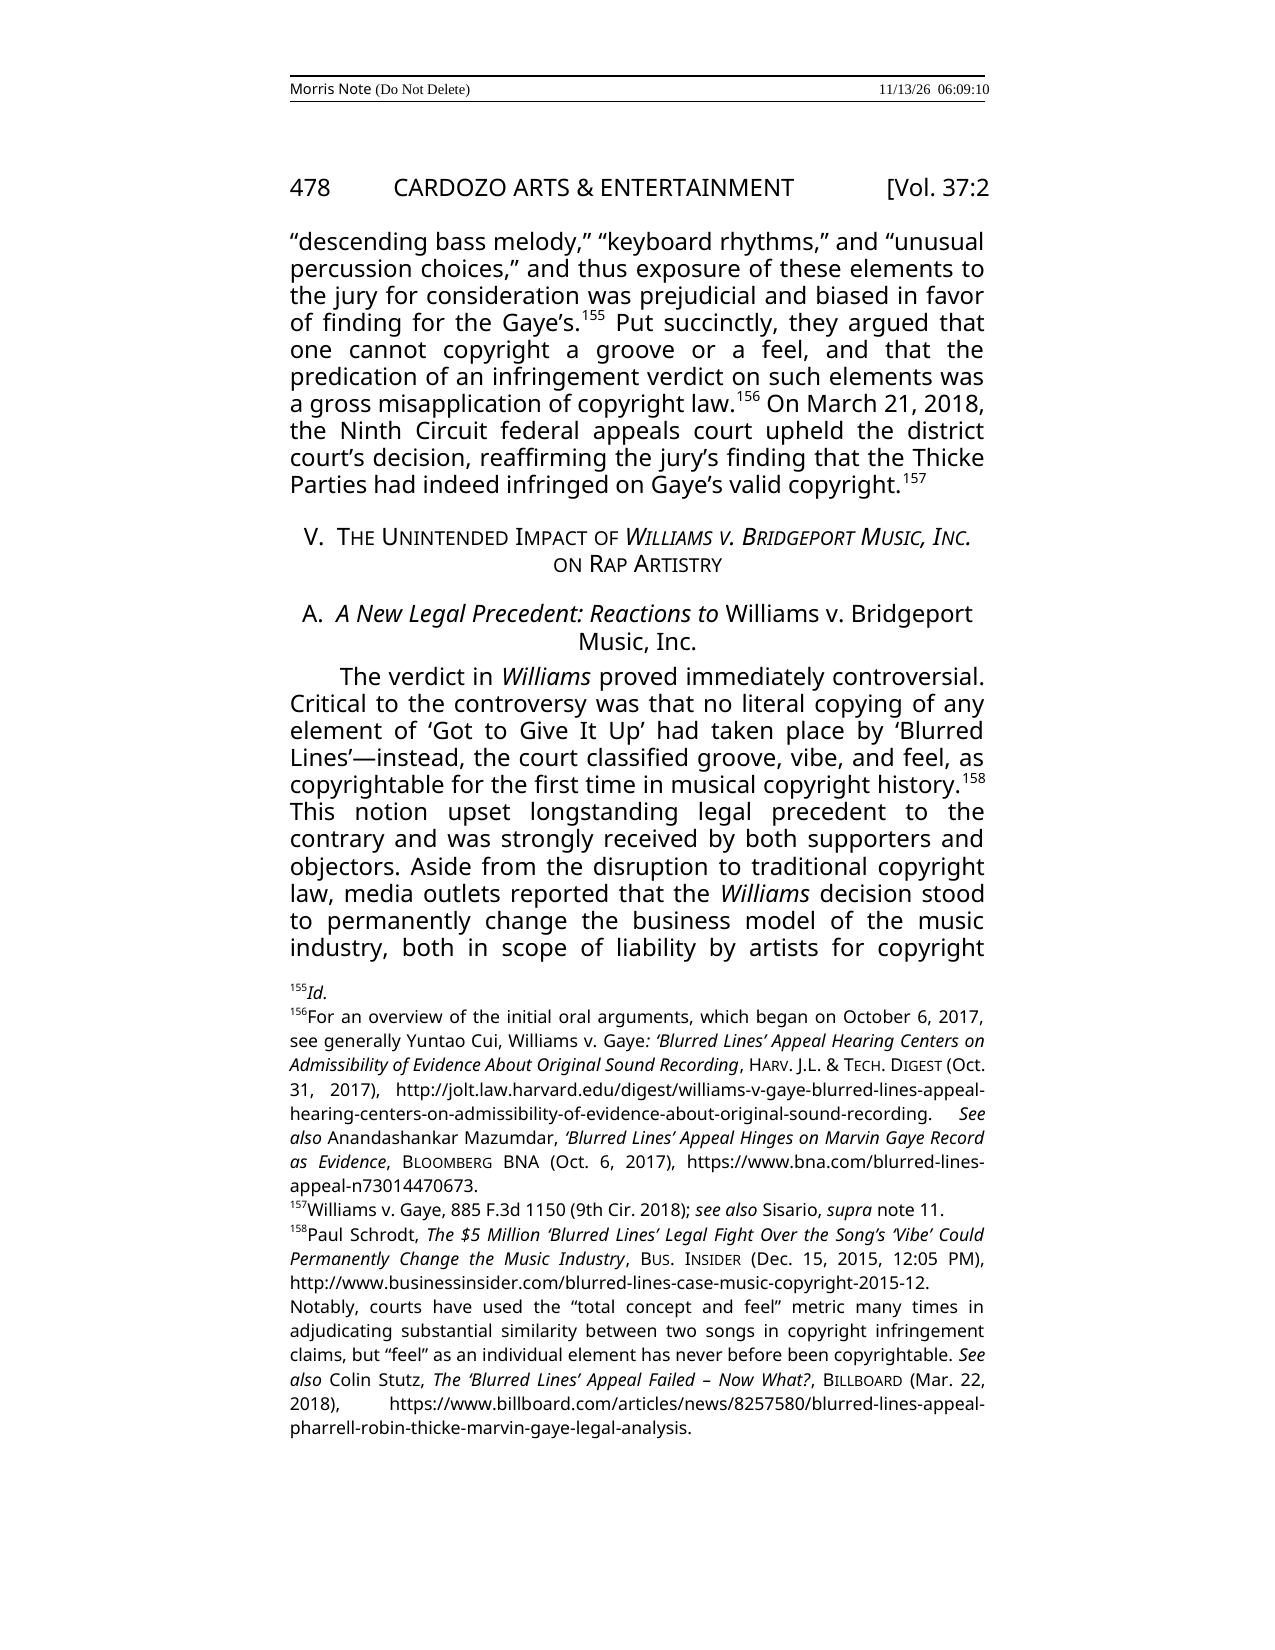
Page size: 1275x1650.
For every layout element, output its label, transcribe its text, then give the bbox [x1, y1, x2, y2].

text The verdict in Williams proved immediately controversial. Critical to the controversy was that no literal copying of any element of ‘Got to Give It Up’ had taken place by ‘Blurred Lines’—instead, the court classified groove, vibe, and feel, as copyrightable for the first time in musical copyright history. This notion upset longstanding legal precedent to the contrary and was strongly received by both supporters and objectors. Aside from the disruption to traditional copyright law, media outlets reported that the Williams decision stood to permanently change the business model of the music industry, both in scope of liability by artists for copyright infringement and in royalty payment expectations from artists due to newfound copyright eligibility. These voices argued that concepts like feel, groove, and vibe had never been attributed any quantifiable metric and are unable to be measured as tangible expressions. This litigation has raised significant considerations both for the current application of copyright law towards music and for certain conventions of the music industry. [289, 664, 985, 962]
text A. A New Legal Precedent: Reactions to Williams v. Bridgeport Music, Inc. [289, 601, 985, 655]
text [289, 228, 985, 499]
text V. The Unintended Impact of Williams v. Bridgeport Music, Inc. on Rap Artistry [289, 524, 985, 578]
